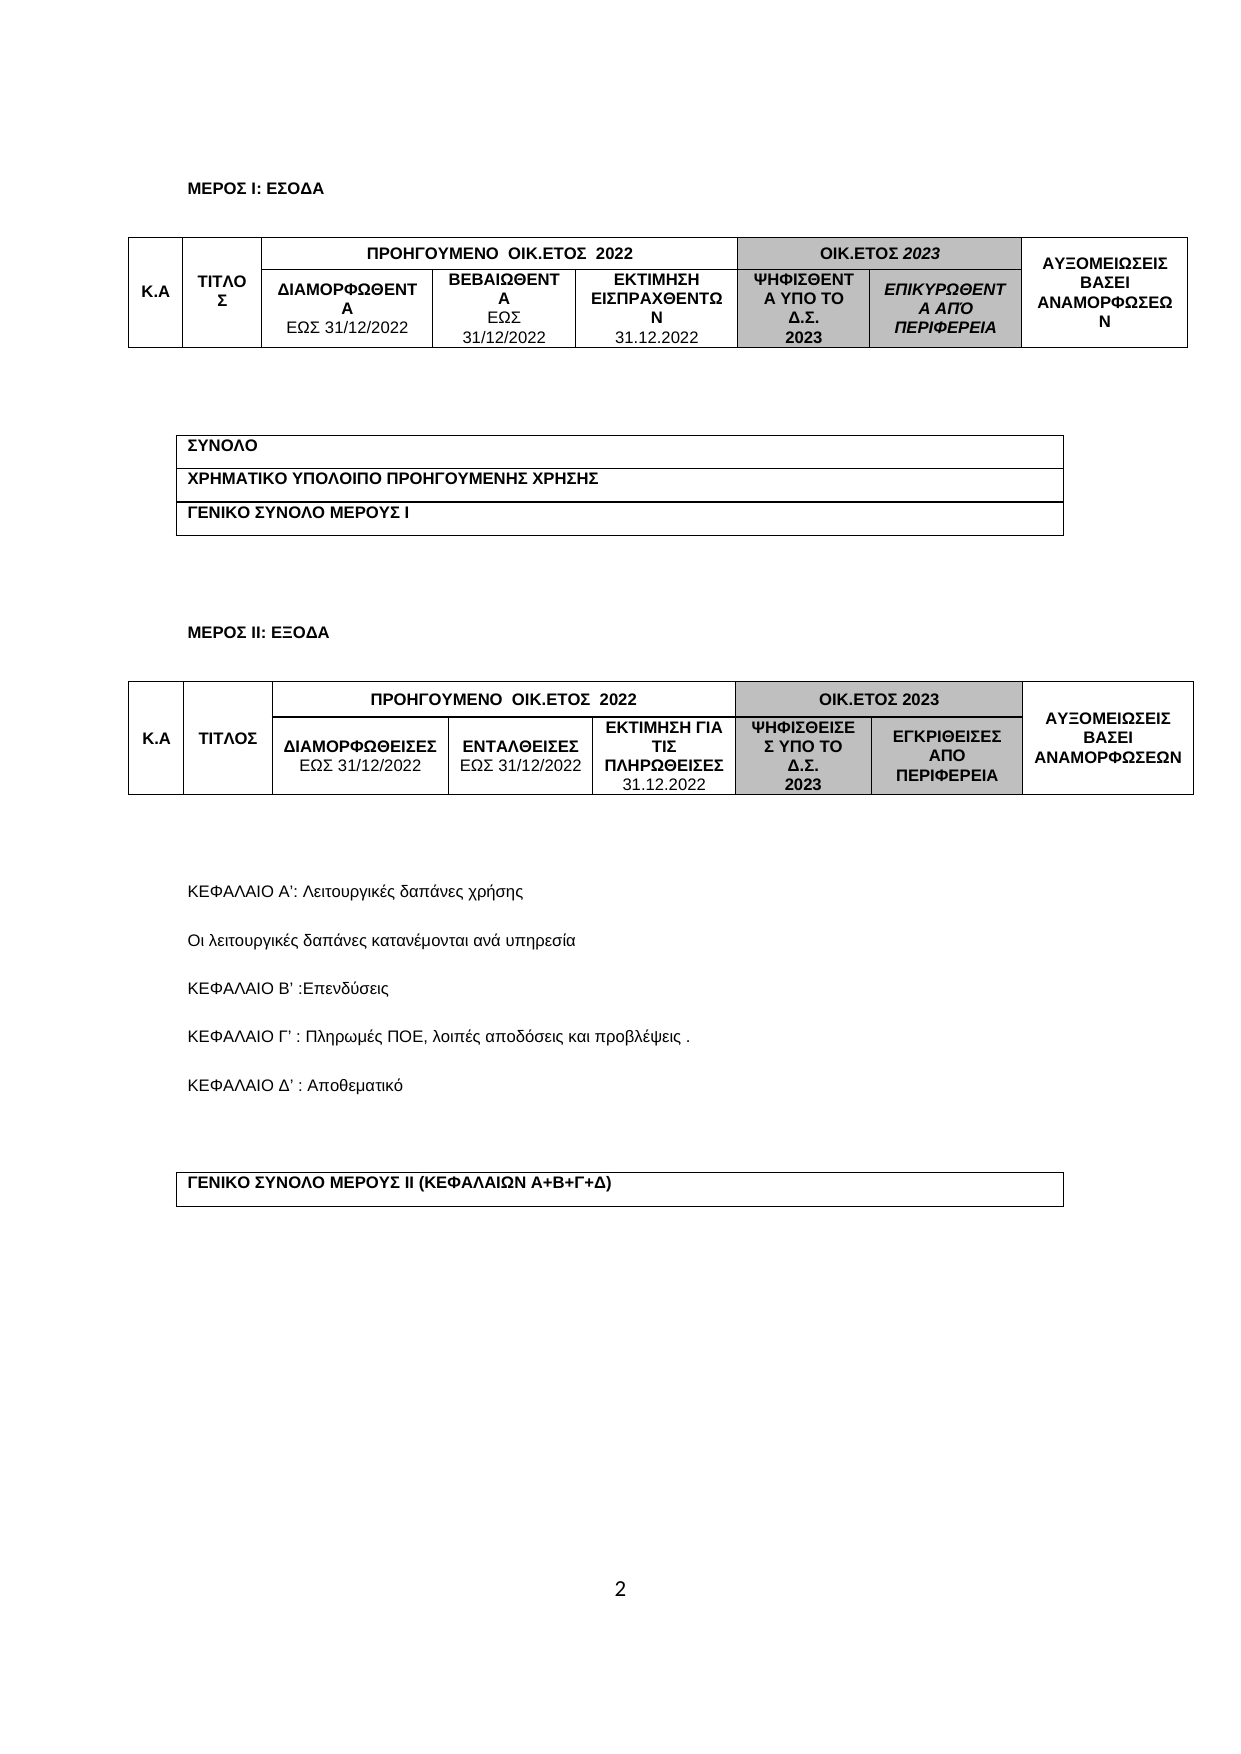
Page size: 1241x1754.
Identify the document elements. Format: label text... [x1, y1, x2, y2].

table_cell ΨΗΦΙΣΘΕΝΤΑ ΥΠΟ ΤΟ Δ.Σ. 2023 [738, 270, 869, 347]
table_header ΓΕΝΙΚΟ ΣΥΝΟΛΟ ΜΕΡΟΥΣ II (ΚΕΦΑΛΑΙΩΝ Α+Β+Γ+Δ) [177, 1173, 1063, 1206]
table_header ΠΡΟΗΓΟΥΜΕΝΟ ΟΙΚ.ΕΤΟΣ 2022 [273, 682, 735, 716]
table_cell ΧΡΗΜΑΤΙΚΟ ΥΠΟΛΟΙΠΟ ΠΡΟΗΓΟΥΜΕΝΗΣ ΧΡΗΣΗΣ [177, 469, 1063, 501]
table_header ΠΡΟΗΓΟΥΜΕΝΟ ΟΙΚ.ΕΤΟΣ 2022 [262, 238, 737, 269]
text ΚΕΦΑΛΑΙΟ Β’ :Επενδύσεις [187, 979, 1053, 998]
table_header [184, 682, 272, 716]
text ΚΕΦΑΛΑΙΟ Γ’ : Πληρωμές ΠΟΕ, λοιπές αποδόσεις και προβλέψεις . [187, 1027, 1053, 1046]
table_cell ΕΝΤΑΛΘΕΙΣΕΣ ΕΩΣ 31/12/2022 [449, 718, 592, 794]
table_header [129, 682, 183, 716]
table_cell ΓΕΝΙΚΟ ΣΥΝΟΛΟ ΜΕΡΟΥΣ Ι [177, 503, 1063, 535]
table_header ΣΥΝΟΛΟ [177, 436, 1063, 468]
table_header ΟΙΚ.ΕΤΟΣ 2023 [736, 682, 1022, 716]
text ΜΕΡΟΣ II: ΕΞΟΔΑ [187, 623, 1053, 642]
table_header [183, 238, 261, 269]
table_cell ΤΙΤΛΟΣ [183, 269, 261, 312]
table_header ΑΥΞΟΜΕΙΩΣΕΙΣ ΒΑΣΕΙ ΑΝΑΜΟΡΦΩΣΕΩΝ [1022, 238, 1187, 347]
table_cell [184, 759, 272, 794]
text ΚΕΦΑΛΑΙΟ Α’: Λειτουργικές δαπάνες χρήσης [187, 882, 1053, 901]
table_cell ΕΚΤΙΜΗΣΗ ΓΙΑ ΤΙΣ ΠΛΗΡΩΘΕΙΣΕΣ 31.12.2022 [593, 718, 735, 794]
table_header ΟΙΚ.ΕΤΟΣ 2023 [738, 238, 1021, 269]
table_cell Κ.Α [129, 716, 183, 759]
table_cell ΕΚΤΙΜΗΣΗ ΕΙΣΠΡΑΧΘΕΝΤΩΝ 31.12.2022 [576, 270, 737, 347]
table_cell ΕΠΙΚΥΡΩΘΕΝΤΑ ΑΠΌ ΠΕΡΙΦΕΡΕΙΑ [870, 270, 1021, 347]
table_cell [183, 313, 261, 347]
table_cell ΨΗΦΙΣΘΕΙΣΕΣ ΥΠΟ ΤΟ Δ.Σ. 2023 [736, 718, 871, 794]
table_cell [129, 313, 182, 347]
table_header [129, 238, 182, 269]
text Οι λειτουργικές δαπάνες κατανέμονται ανά υπηρεσία [187, 931, 1053, 950]
table_cell [129, 759, 183, 794]
table_cell ΤΙΤΛΟΣ [184, 716, 272, 759]
table_cell ΔΙΑΜΟΡΦΩΘΕΙΣΕΣ ΕΩΣ 31/12/2022 [273, 718, 448, 794]
table_cell ΒΕΒΑΙΩΘΕΝΤΑ ΕΩΣ 31/12/2022 [433, 270, 575, 347]
table_cell Κ.Α [129, 269, 182, 312]
table_cell ΔΙΑΜΟΡΦΩΘΕΝΤΑ ΕΩΣ 31/12/2022 [262, 270, 432, 347]
text ΚΕΦΑΛΑΙΟ Δ’ : Αποθεματικό [187, 1076, 1053, 1095]
text ΜΕΡΟΣ I: ΕΣΟΔΑ [187, 179, 1053, 198]
table_cell ΕΓΚΡΙΘΕΙΣΕΣ ΑΠΟ ΠΕΡΙΦΕΡΕΙΑ [872, 718, 1022, 794]
table_header ΑΥΞΟΜΕΙΩΣΕΙΣ ΒΑΣΕΙ ΑΝΑΜΟΡΦΩΣΕΩΝ [1023, 682, 1193, 794]
